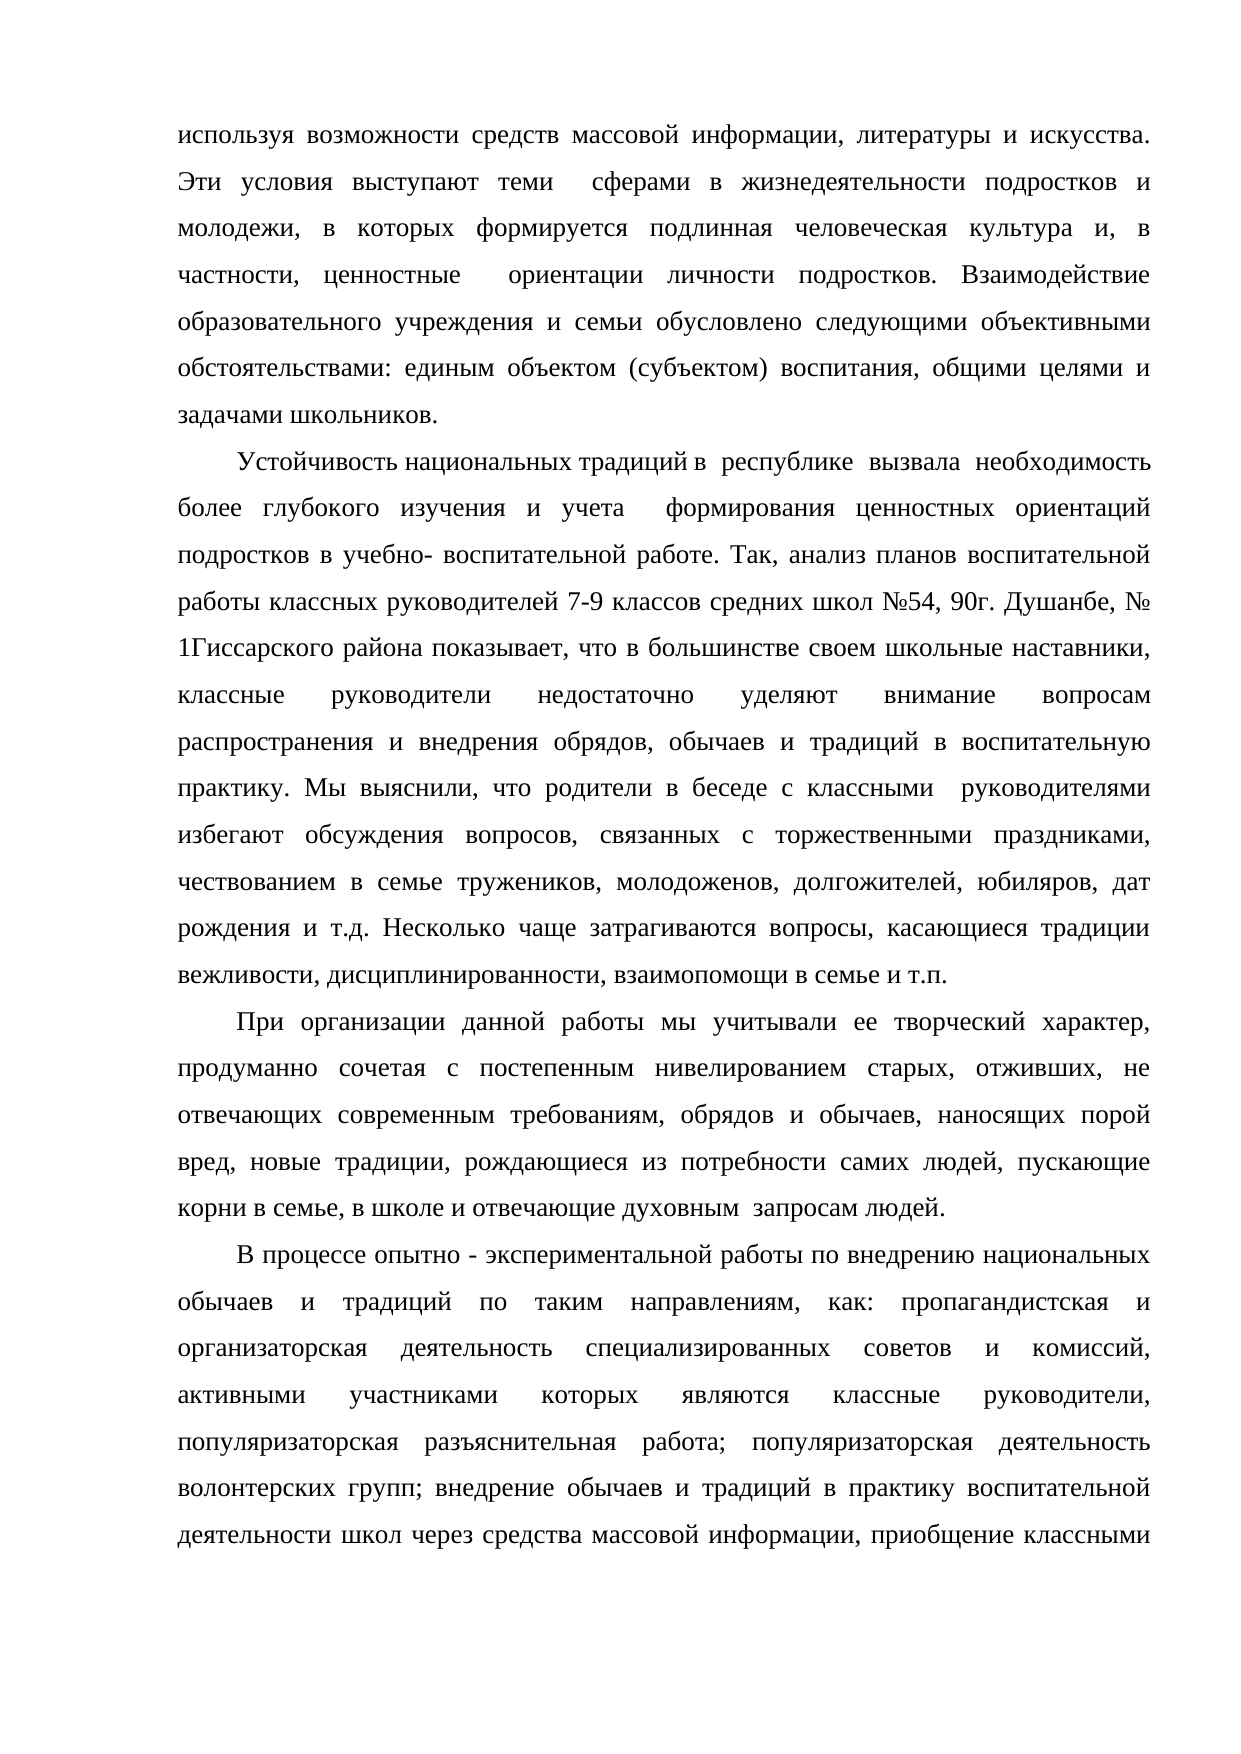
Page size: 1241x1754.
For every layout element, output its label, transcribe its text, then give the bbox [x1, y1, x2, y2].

text При организации данной работы мы учитывали ее творческий характер, продуманно сочетая с постепенным нивелированием старых, отживших, не отвечающих современным требованиям, обрядов и обычаев, наносящих порой вред, новые традиции, рождающиеся из потребности самих людей, пускающие корни в семье, в школе и отвечающие духовным запросам людей. [177, 1005, 1152, 1223]
text Устойчивость национальных традиций в республике вызвала необходимость более глубокого изучения и учета формирования ценностных ориентаций подростков в учебно- воспитательной работе. Так, анализ планов воспитательной работы классных руководителей 7-9 классов средних школ №54, 90г. Душанбе, № 1Гиссарского района показывает, что в большинстве своем школьные наставники, классные руководители недостаточно уделяют внимание вопросам распространения и внедрения обрядов, обычаев и традиций в воспитательную практику. Мы выяснили, что родители в беседе с классными руководителями избегают обсуждения вопросов, связанных с торжественными праздниками, чествованием в семье тружеников, молодоженов, долгожителей, юбиляров, дат рождения и т.д. Несколько чаще затрагиваются вопросы, касающиеся традиции вежливости, дисциплинированности, взаимопомощи в семье и т.п. [177, 445, 1152, 989]
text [177, 1238, 1152, 1549]
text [177, 118, 1152, 429]
